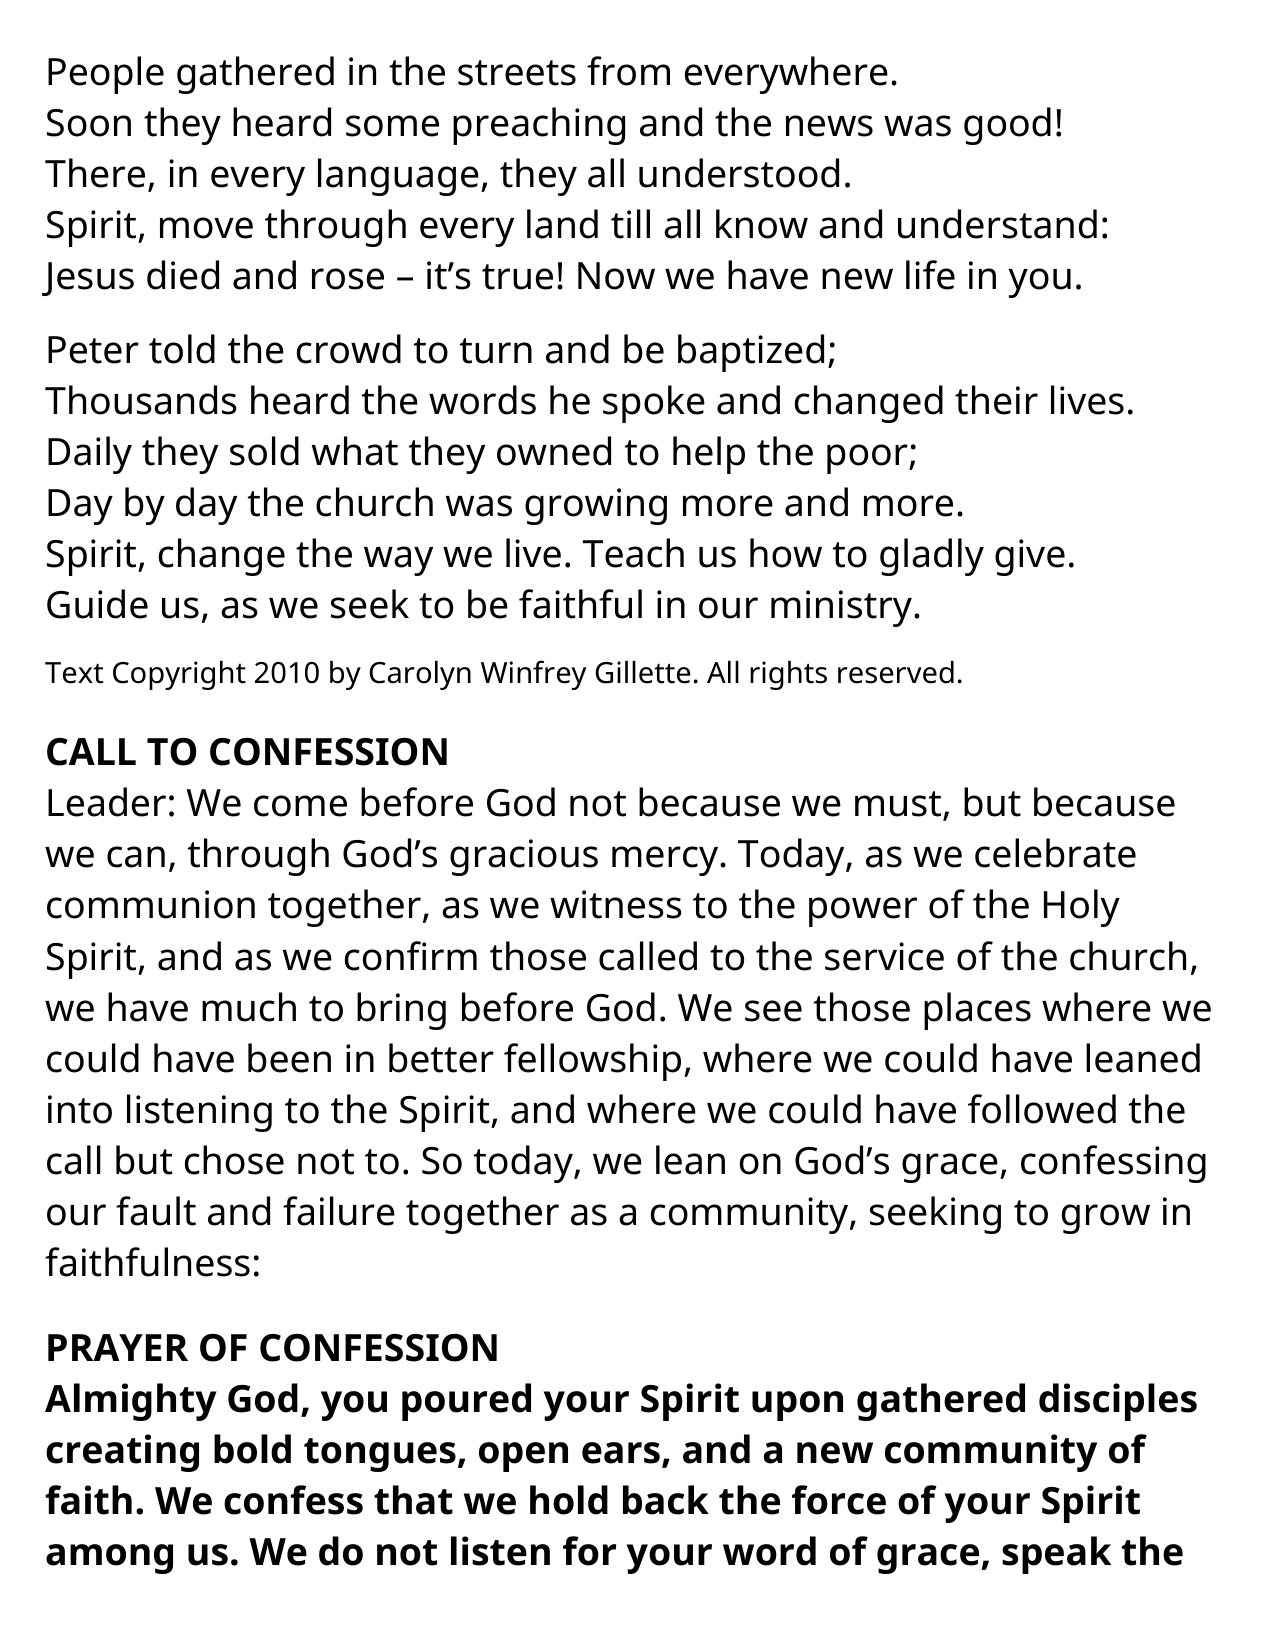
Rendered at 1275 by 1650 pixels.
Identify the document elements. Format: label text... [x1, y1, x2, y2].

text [45, 1372, 1230, 1576]
text Day by day the church was growing more and more. [45, 476, 1230, 527]
text Daily they sold what they owned to help the poor; [45, 425, 1230, 476]
text PRAYER OF CONFESSION [45, 1321, 1230, 1372]
text Thousands heard the words he spoke and changed their lives. [45, 374, 1230, 425]
text Jesus died and rose – it’s true! Now we have new life in you. [45, 249, 1230, 300]
text Peter told the crowd to turn and be baptized; [45, 323, 1230, 374]
text There, in every language, they all understood. [45, 147, 1230, 198]
text CALL TO CONFESSION [45, 726, 1230, 777]
text People gathered in the streets from everywhere. [45, 45, 1230, 96]
text Spirit, move through every land till all know and understand: [45, 198, 1230, 249]
text Text Copyright 2010 by Carolyn Winfrey Gillette. All rights reserved. [45, 652, 1230, 692]
text Guide us, as we seek to be faithful in our ministry. [45, 578, 1230, 629]
text Soon they heard some preaching and the news was good! [45, 96, 1230, 147]
text Leader: We come before God not because we must, but because we can, through God’s gracious mercy. Today, as we celebrate communion together, as we witness to the power of the Holy Spirit, and as we confirm those called to the service of the church, we have much to bring before God. We see those places where we could have been in better fellowship, where we could have leaned into listening to the Spirit, and where we could have followed the call but chose not to. So today, we lean on God’s grace, confessing our fault and failure together as a community, seeking to grow in faithfulness: [45, 777, 1230, 1287]
text Spirit, change the way we live. Teach us how to gladly give. [45, 527, 1230, 578]
